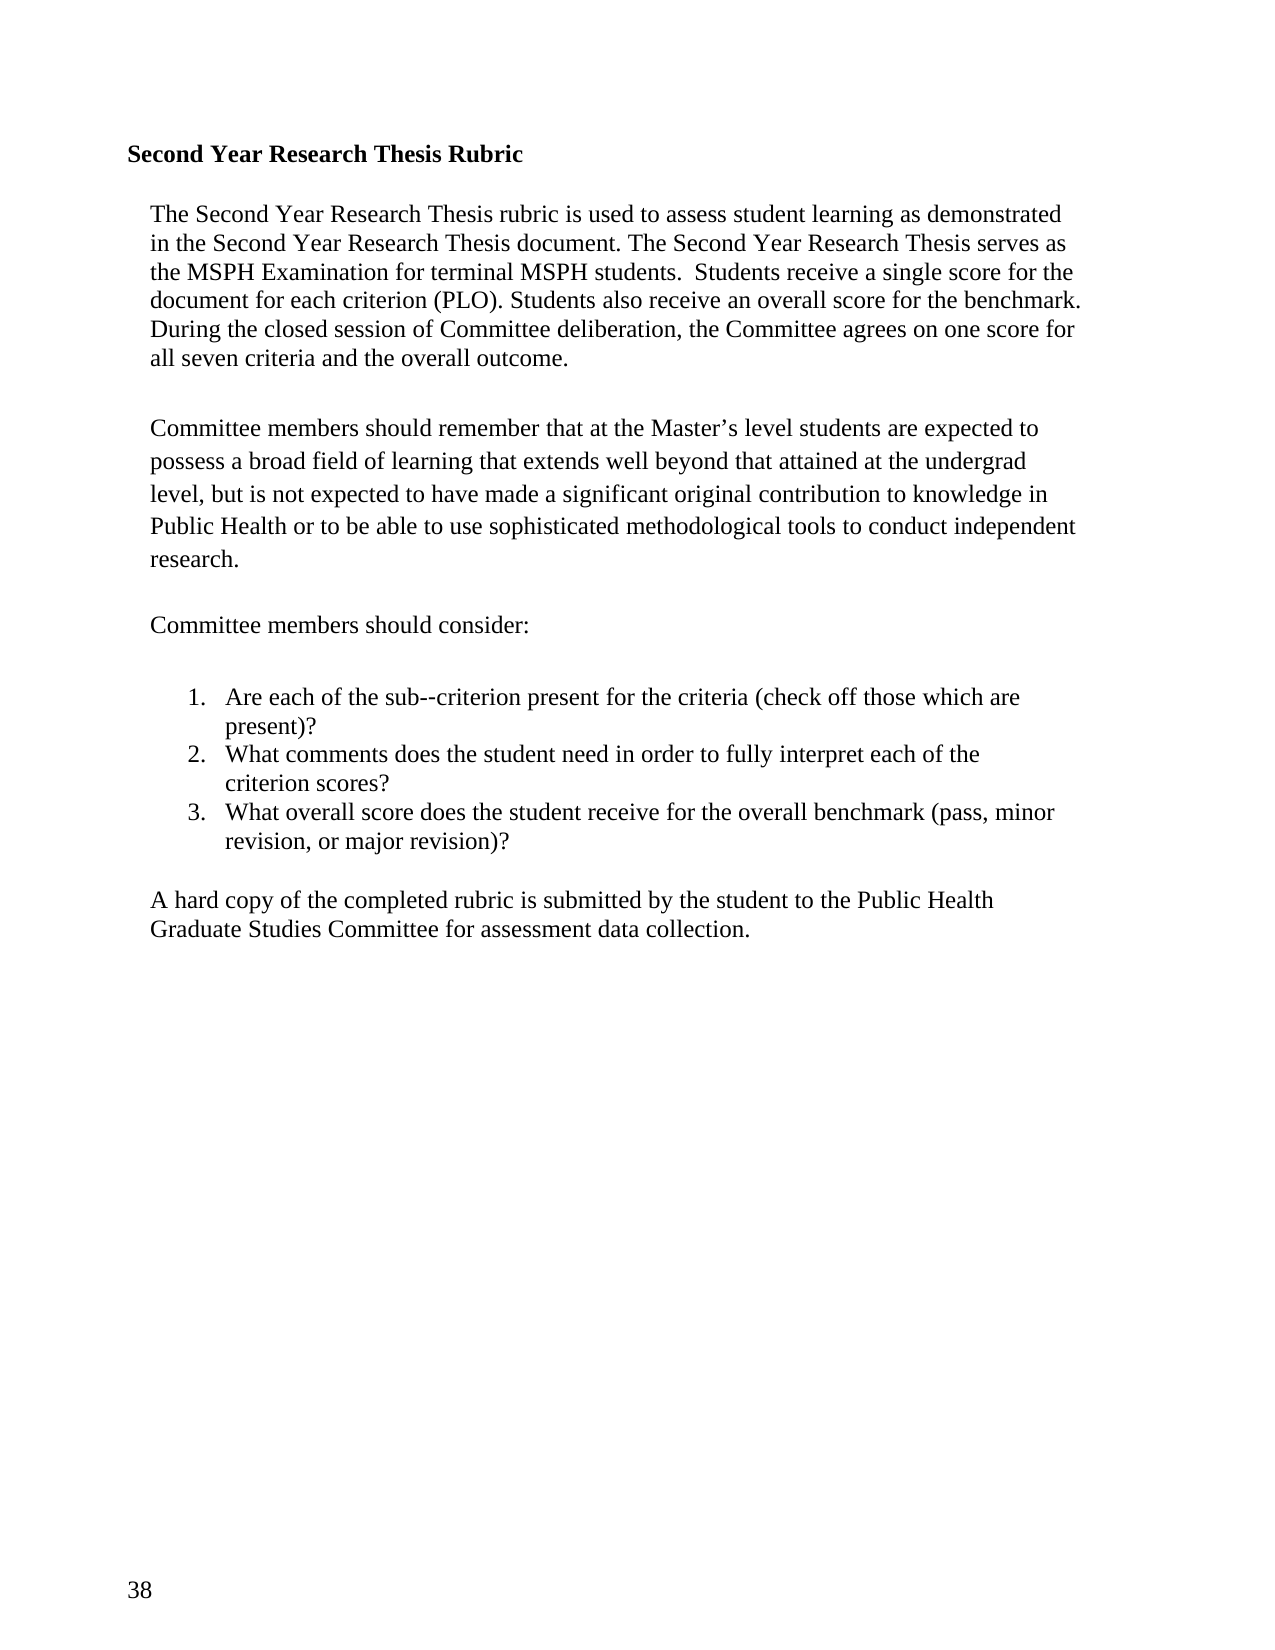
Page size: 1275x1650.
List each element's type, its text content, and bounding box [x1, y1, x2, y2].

text Committee members should remember that at the Master’s level students are expected to possess a broad field of learning that extends well beyond that attained at the undergrad level, but is not expected to have made a significant original contribution to knowledge in Public Health or to be able to use sophisticated methodological tools to conduct independent research. [150, 413, 1079, 573]
text A hard copy of the completed rubric is submitted by the student to the Public Health Graduate Studies Committee for assessment data collection. [150, 885, 1074, 943]
list What comments does the student need in order to fully interpret each of the criterion scores? [187, 739, 1016, 797]
list What overall score does the student receive for the overall benchmark (pass, minor revision, or major revision)? [187, 797, 1080, 854]
subtitle Second Year Research Thesis Rubric [127, 139, 1098, 168]
text Committee members should consider: [150, 610, 1098, 639]
text The Second Year Research Thesis rubric is used to assess student learning as demonstrated in the Second Year Research Thesis document. The Second Year Research Thesis serves as the MSPH Examination for terminal MSPH students. Students receive a single score for the document for each criterion (PLO). Students also receive an overall score for the benchmark. During the closed session of Committee deliberation, the Committee agrees on one score for all seven criteria and the overall outcome. [150, 199, 1086, 372]
list Are each of the sub-­‐criterion present for the criteria (check off those which are present)? [187, 681, 1098, 739]
